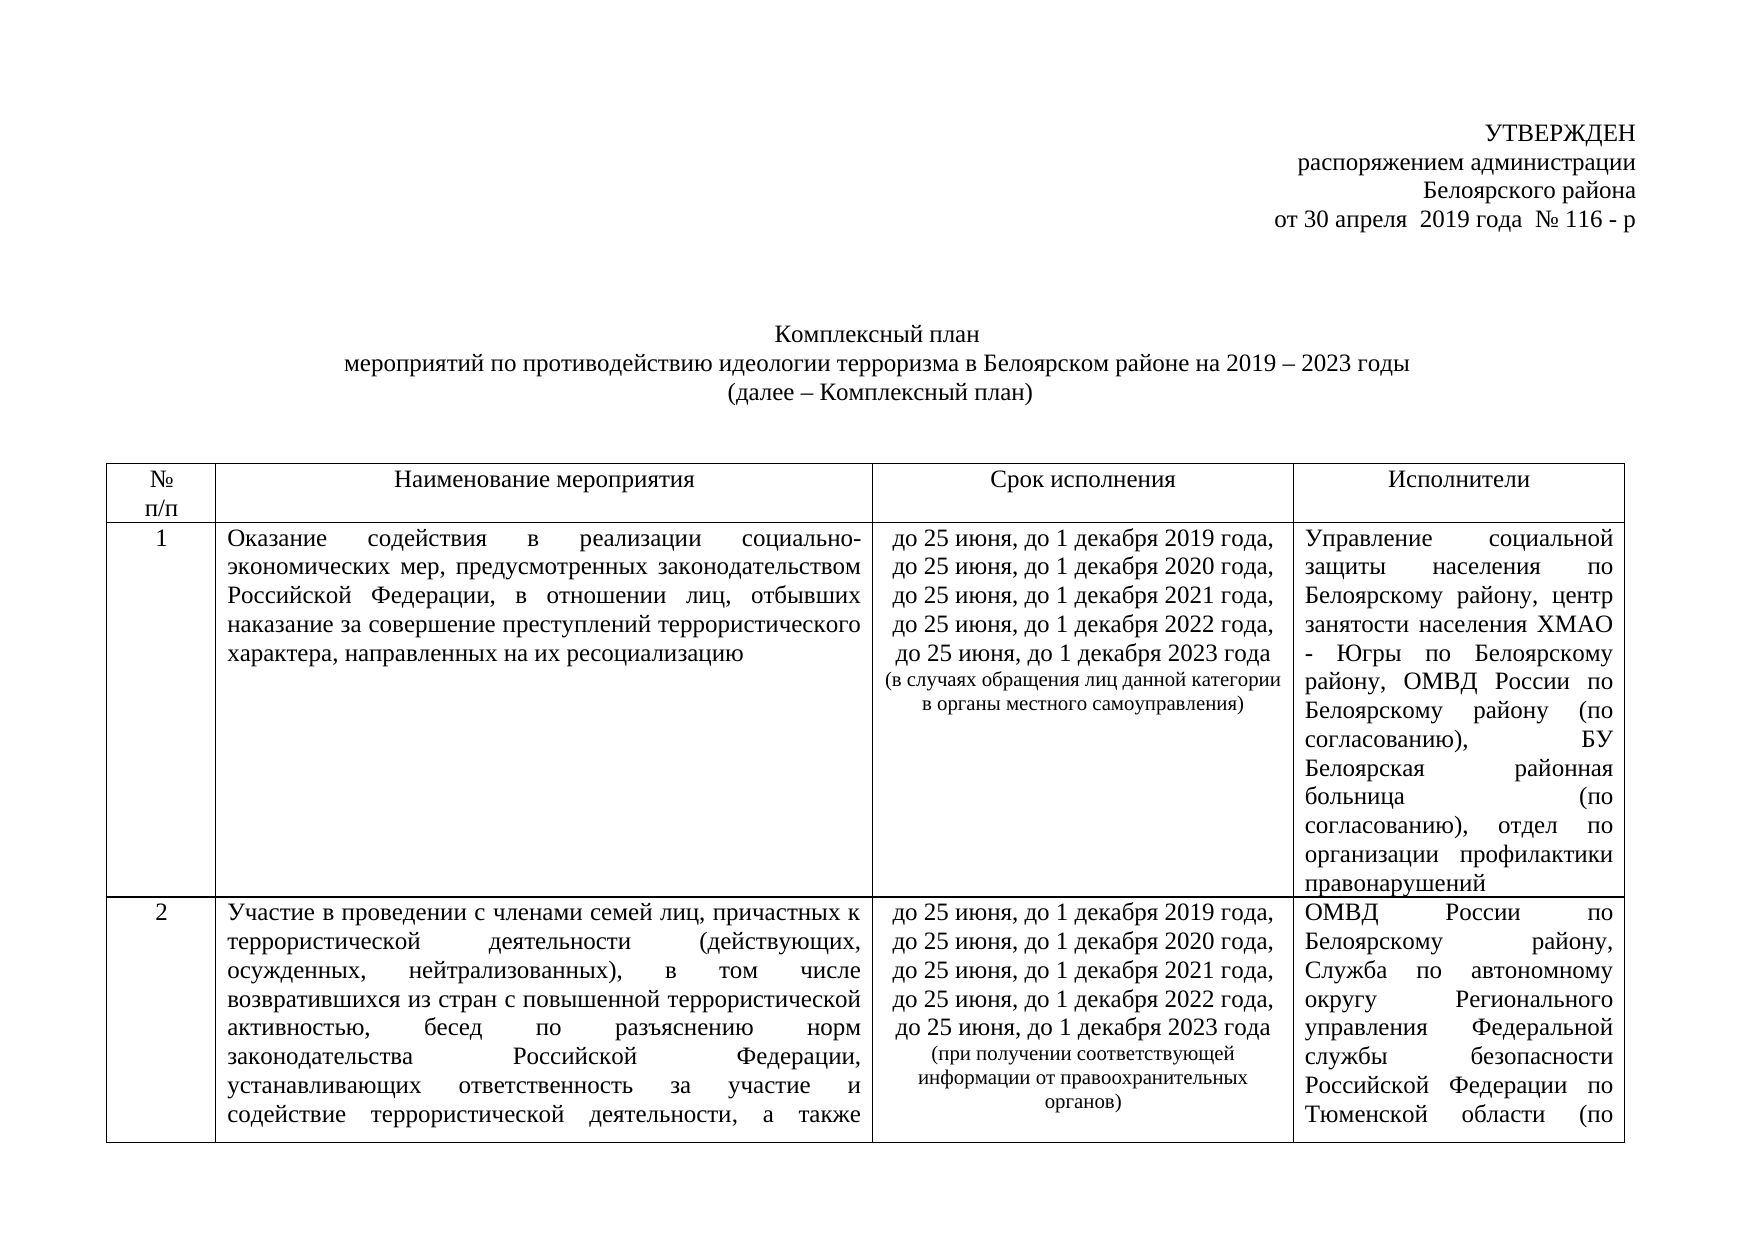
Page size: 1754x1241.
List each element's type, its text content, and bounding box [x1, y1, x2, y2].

text Комплексный план [118, 319, 1636, 348]
table_header № п/п [107, 464, 215, 522]
text (далее – Комплексный план) [118, 377, 1636, 406]
text распоряжением администрации Белоярского района [1262, 147, 1636, 204]
table_header Наименование мероприятия [216, 464, 872, 522]
table_cell Оказание содействия в реализации социально-экономических мер, предусмотренных законодательством Российской Федерации, в отношении лиц, отбывших наказание за совершение преступлений террористического характера, направленных на их ресоциализацию [216, 523, 872, 896]
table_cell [1294, 898, 1624, 1142]
text мероприятий по противодействию идеологии терроризма в Белоярском районе на 2019 – 2023 годы [118, 348, 1636, 377]
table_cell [216, 898, 872, 1142]
table_cell 1 [107, 523, 215, 896]
table_header Исполнители [1294, 464, 1624, 522]
table_cell Управление социальной защиты населения по Белоярскому району, центр занятости населения ХМАО - Югры по Белоярскому району, ОМВД России по Белоярскому району (по согласованию), БУ Белоярская районная больница (по согласованию), отдел по организации профилактики правонарушений [1294, 523, 1624, 896]
table_cell до 25 июня, до 1 декабря 2019 года, до 25 июня, до 1 декабря 2020 года, до 25 июня, до 1 декабря 2021 года, до 25 июня, до 1 декабря 2022 года, до 25 июня, до 1 декабря 2023 года (в случаях обращения лиц данной категории в органы местного самоуправления) [873, 523, 1293, 896]
table_header Срок исполнения [873, 464, 1293, 522]
table_cell 2 [107, 898, 215, 1142]
text УТВЕРЖДЕН [1262, 118, 1636, 147]
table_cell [873, 898, 1293, 1142]
text от 30 апреля 2019 года № 116 - р [118, 204, 1636, 233]
